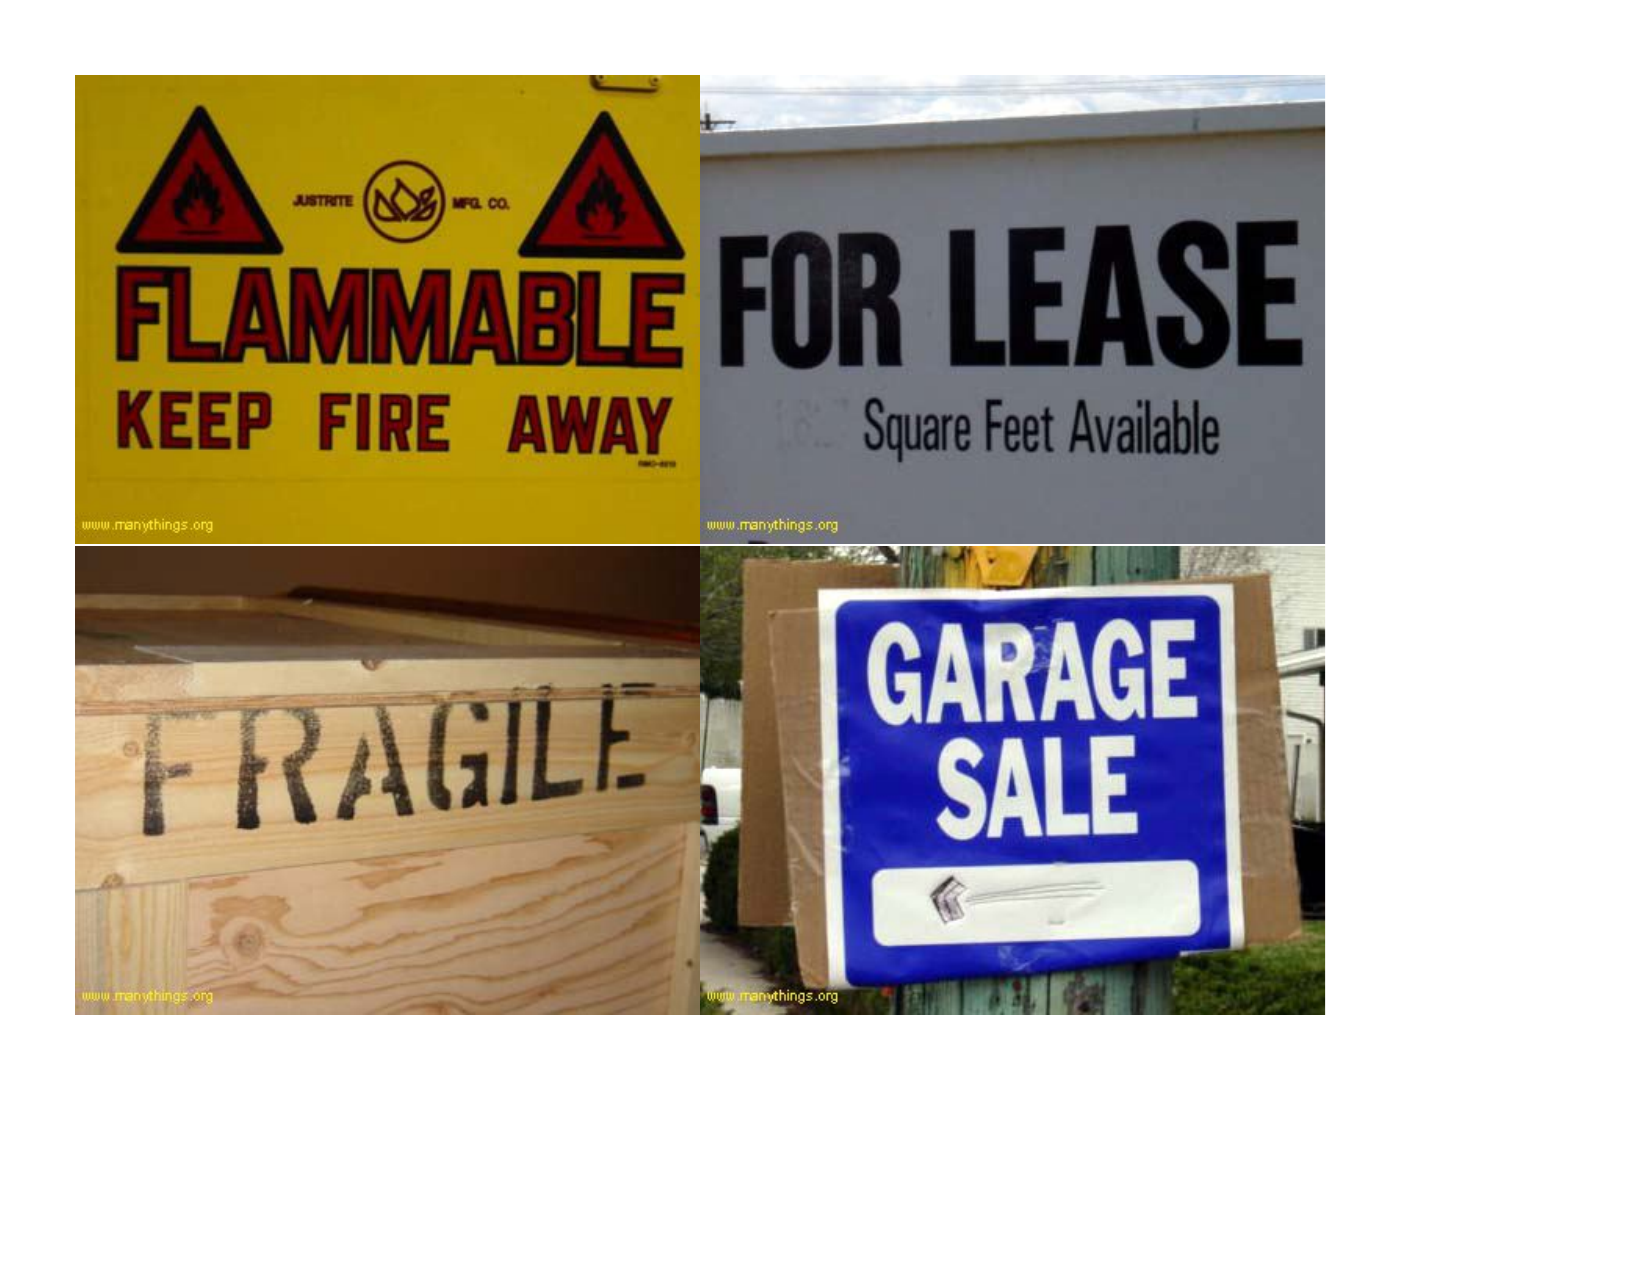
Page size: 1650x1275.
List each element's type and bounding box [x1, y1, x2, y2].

picture [75, 75, 1325, 544]
picture [75, 546, 1325, 1015]
